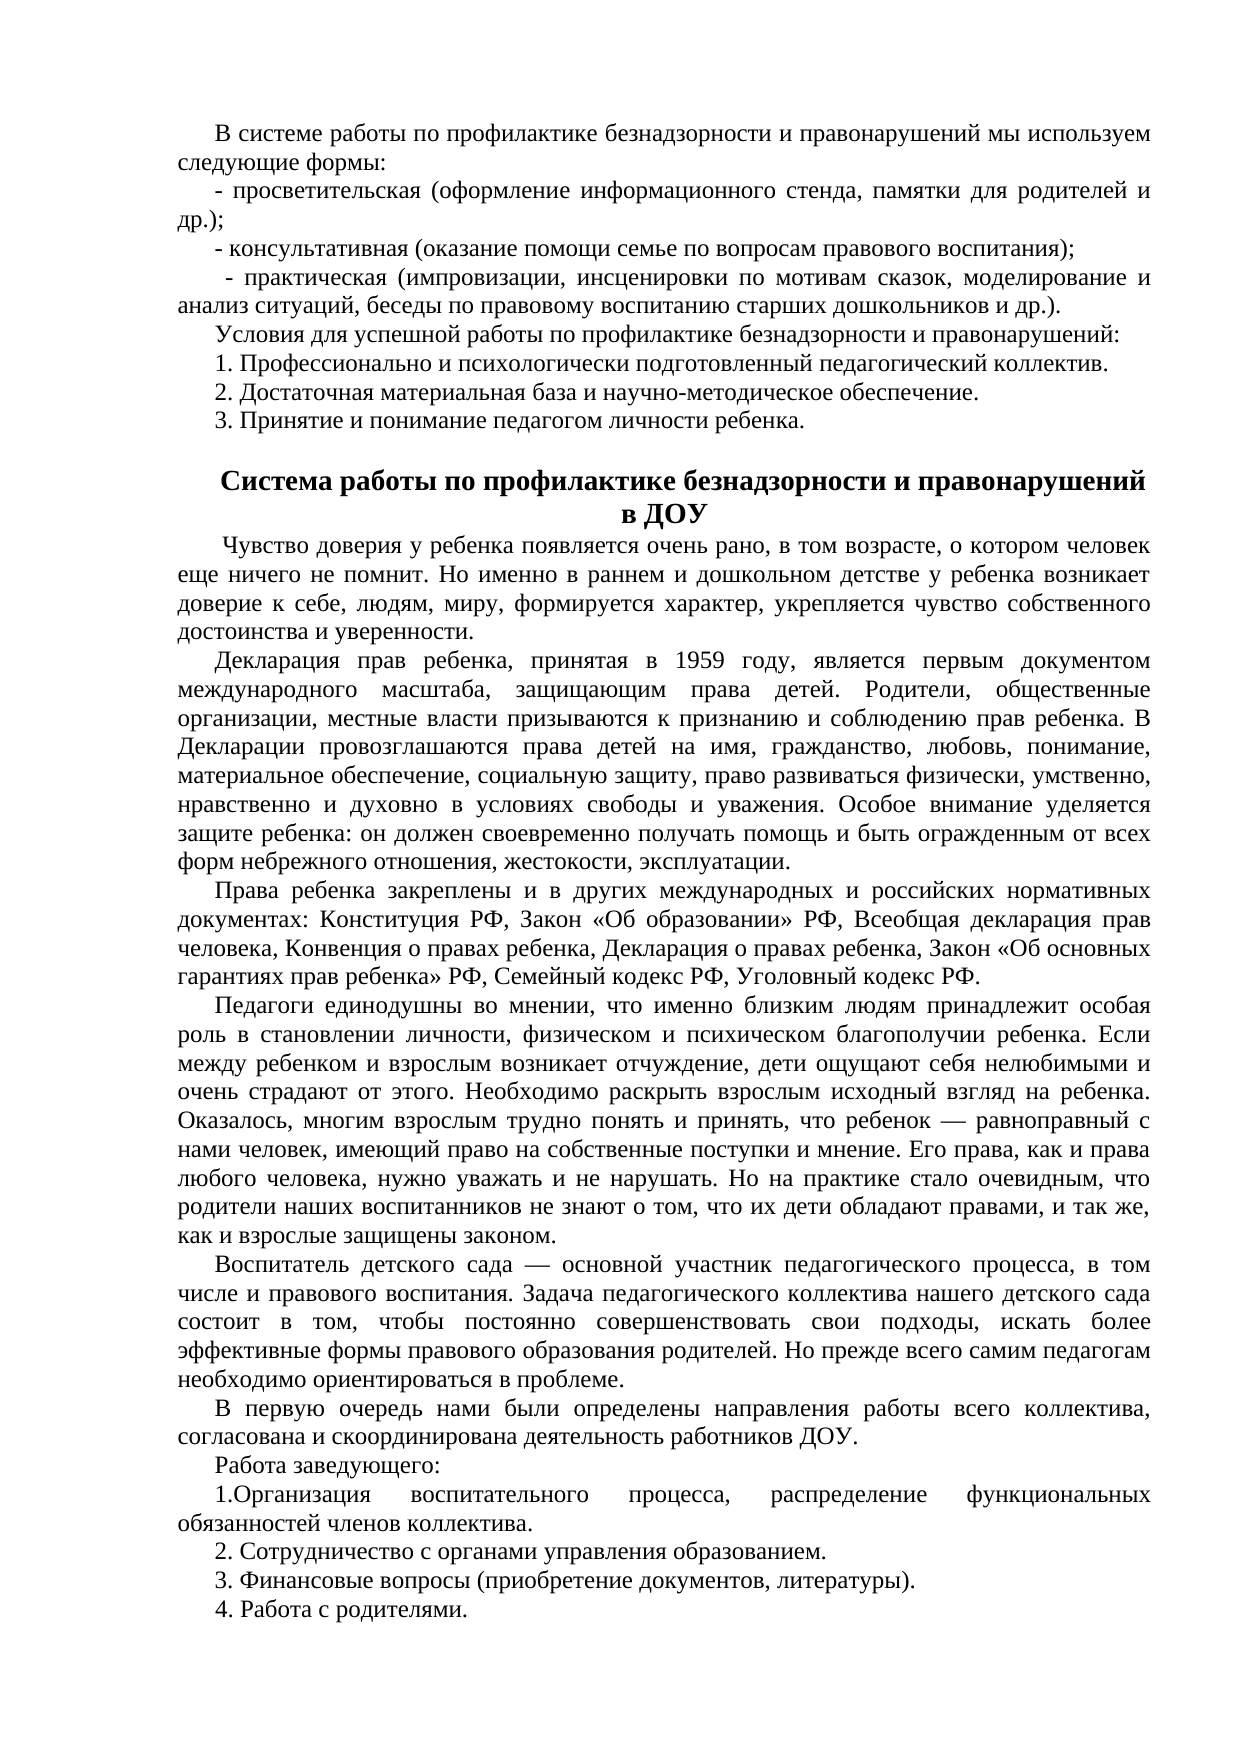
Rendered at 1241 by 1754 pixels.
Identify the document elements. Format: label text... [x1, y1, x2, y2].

text 2. Достаточная материальная база и научно-методическое обеспечение. [177, 377, 1152, 406]
text 1. Профессионально и психологически подготовленный педагогический коллектив. [177, 348, 1152, 377]
text 3. Принятие и понимание педагогом личности ребенка. [177, 406, 1152, 434]
text - консультативная (оказание помощи семье по вопросам правового воспитания); [177, 233, 1152, 262]
text Педагоги единодушны во мнении, что именно близким людям принадлежит особая роль в становлении личности, физическом и психическом благополучии ребенка. Если между ребенком и взрослым возникает отчуждение, дети ощущают себя нелюбимыми и очень страдают от этого. Необходимо раскрыть взрослым исходный взгляд на ребенка. Оказалось, многим взрослым трудно понять и принять, что ребенок — равноправный с нами человек, имеющий право на собственные поступки и мнение. Его права, как и права любого человека, нужно уважать и не нарушать. Но на практике стало очевидным, что родители наших воспитанников не знают о том, что их дети обладают правами, и так же, как и взрослые защищены законом. [177, 990, 1152, 1249]
text Система работы по профилактике безнадзорности и правонарушений в ДОУ [177, 463, 1152, 530]
text В первую очередь нами были определены направления работы всего коллектива, согласована и скоординирована деятельность работников ДОУ. [177, 1393, 1152, 1450]
text Воспитатель детского сада — основной участник педагогического процесса, в том числе и правового воспитания. Задача педагогического коллектива нашего детского сада состоит в том, чтобы постоянно совершенствовать свои подходы, искать более эффективные формы правового образования родителей. Но прежде всего самим педагогам необходимо ориентироваться в проблеме. [177, 1249, 1152, 1393]
text 2. Сотрудничество с органами управления образованием. [177, 1536, 1152, 1565]
text - практическая (импровизации, инсценировки по мотивам сказок, моделирование и анализ ситуаций, беседы по правовому воспитанию старших дошкольников и др.). [177, 262, 1152, 319]
text Декларация прав ребенка, принятая в 1959 году, является первым документом международного масштаба, защищающим права детей. Родители, общественные организации, местные власти призываются к признанию и соблюдению прав ребенка. В Декларации провозглашаются права детей на имя, гражданство, любовь, понимание, материальное обеспечение, социальную защиту, право развиваться физически, умственно, нравственно и духовно в условиях свободы и уважения. Особое внимание уделяется защите ребенка: он должен своевременно получать помощь и быть огражденным от всех форм небрежного отношения, жестокости, эксплуатации. [177, 645, 1152, 875]
text Чувство доверия у ребенка появляется очень рано, в том возрасте, о котором человек еще ничего не помнит. Но именно в раннем и дошкольном детстве у ребенка возникает доверие к себе, людям, миру, формируется характер, укрепляется чувство собственного достоинства и уверенности. [177, 530, 1152, 645]
text Условия для успешной работы по профилактике безнадзорности и правонарушений: [177, 319, 1152, 348]
text 4. Работа с родителями. [177, 1594, 1152, 1623]
text 1.Организация воспитательного процесса, распределение функциональных обязанностей членов коллектива. [177, 1479, 1152, 1536]
text Права ребенка закреплены и в других международных и российских нормативных документах: Конституция РФ, Закон «Об образовании» РФ, Всеобщая декларация прав человека, Конвенция о правах ребенка, Декларация о правах ребенка, Закон «Об основных гарантиях прав ребенка» РФ, Семейный кодекс РФ, Уголовный кодекс РФ. [177, 875, 1152, 990]
text - просветительская (оформление информационного стенда, памятки для родителей и др.); [177, 176, 1152, 233]
text 3. Финансовые вопросы (приобретение документов, литературы). [177, 1565, 1152, 1594]
text В системе работы по профилактике безнадзорности и правонарушений мы используем следующие формы: [177, 118, 1152, 176]
text Работа заведующего: [177, 1450, 1152, 1479]
